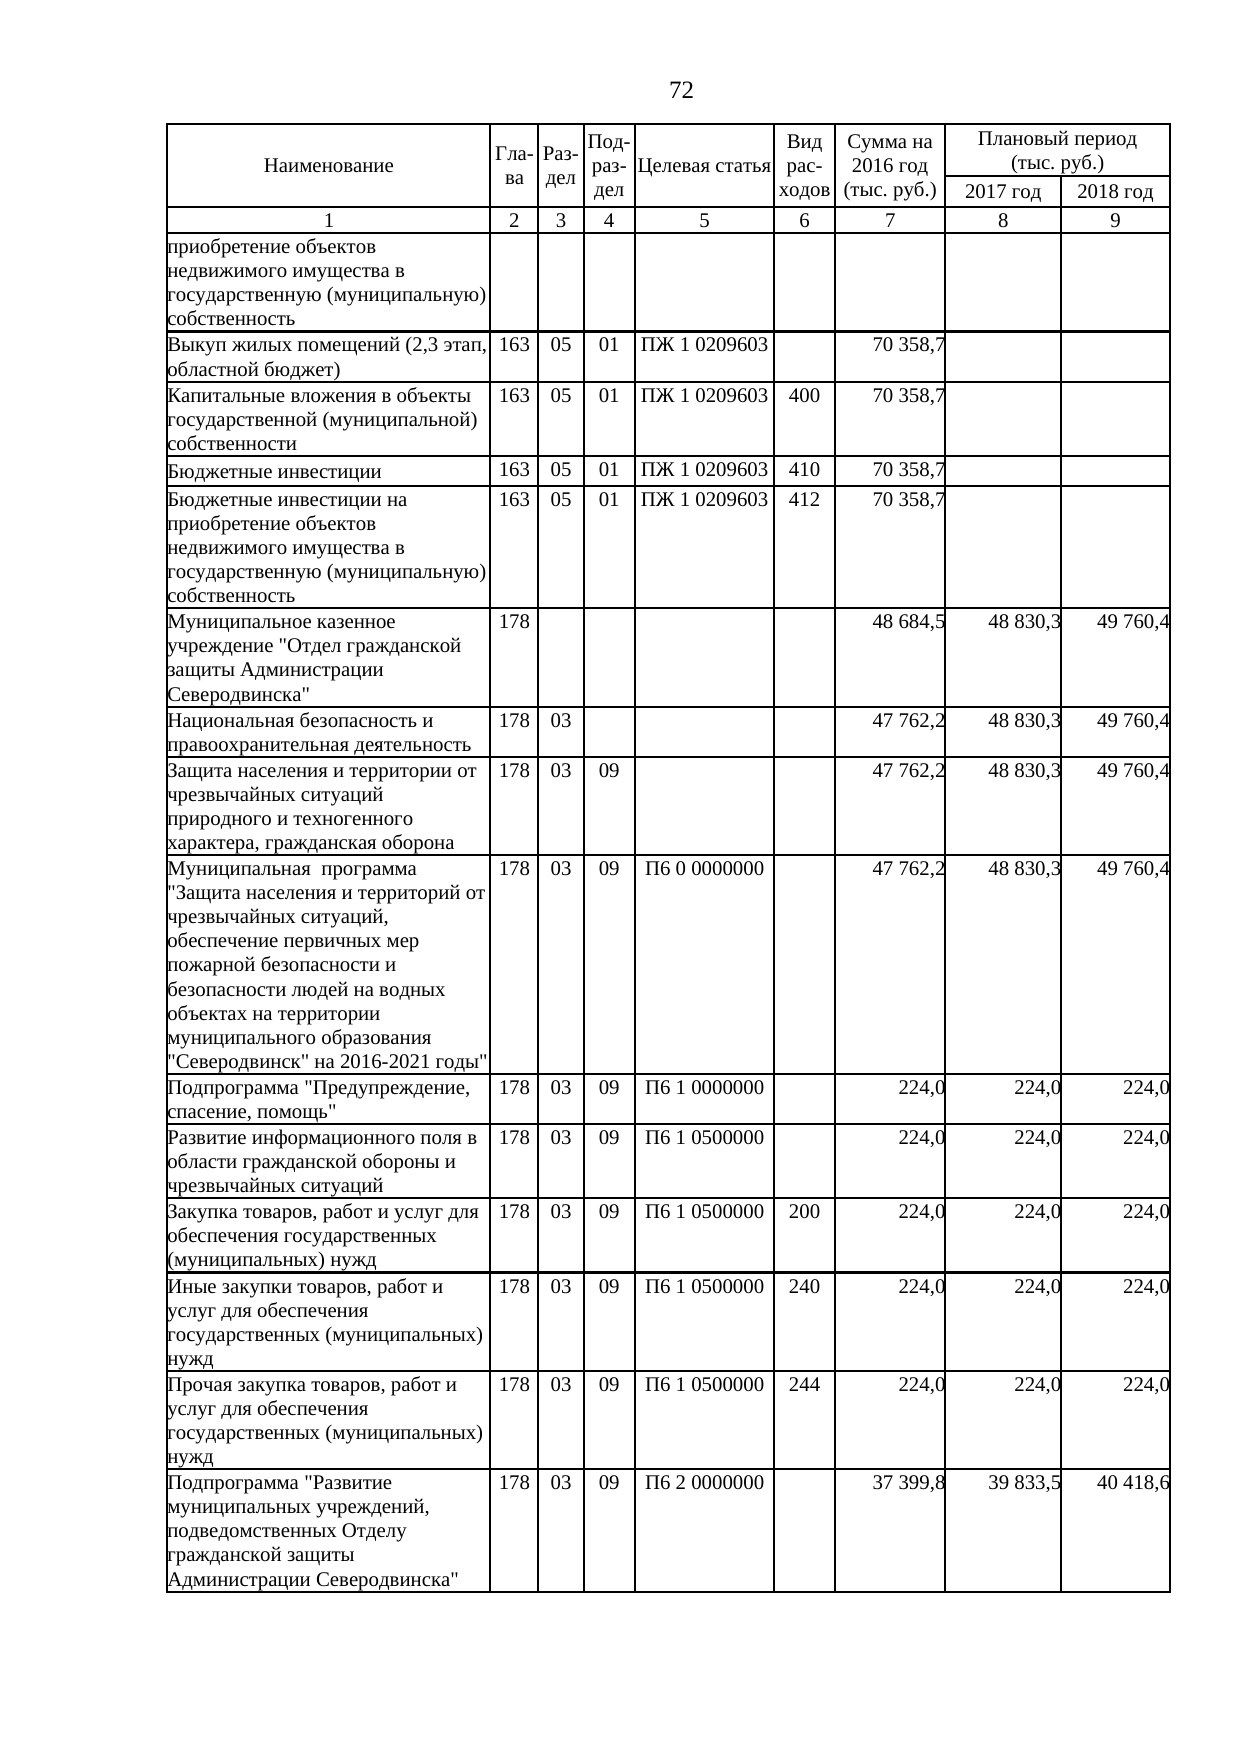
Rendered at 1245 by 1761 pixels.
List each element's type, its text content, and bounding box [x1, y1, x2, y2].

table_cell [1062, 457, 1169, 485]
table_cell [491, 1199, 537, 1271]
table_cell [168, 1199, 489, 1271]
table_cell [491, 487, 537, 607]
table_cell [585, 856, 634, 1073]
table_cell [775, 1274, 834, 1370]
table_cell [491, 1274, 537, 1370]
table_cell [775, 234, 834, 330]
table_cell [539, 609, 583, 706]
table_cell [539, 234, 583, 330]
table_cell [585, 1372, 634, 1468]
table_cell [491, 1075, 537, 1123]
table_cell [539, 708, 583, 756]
table_header Целевая статья [636, 125, 773, 206]
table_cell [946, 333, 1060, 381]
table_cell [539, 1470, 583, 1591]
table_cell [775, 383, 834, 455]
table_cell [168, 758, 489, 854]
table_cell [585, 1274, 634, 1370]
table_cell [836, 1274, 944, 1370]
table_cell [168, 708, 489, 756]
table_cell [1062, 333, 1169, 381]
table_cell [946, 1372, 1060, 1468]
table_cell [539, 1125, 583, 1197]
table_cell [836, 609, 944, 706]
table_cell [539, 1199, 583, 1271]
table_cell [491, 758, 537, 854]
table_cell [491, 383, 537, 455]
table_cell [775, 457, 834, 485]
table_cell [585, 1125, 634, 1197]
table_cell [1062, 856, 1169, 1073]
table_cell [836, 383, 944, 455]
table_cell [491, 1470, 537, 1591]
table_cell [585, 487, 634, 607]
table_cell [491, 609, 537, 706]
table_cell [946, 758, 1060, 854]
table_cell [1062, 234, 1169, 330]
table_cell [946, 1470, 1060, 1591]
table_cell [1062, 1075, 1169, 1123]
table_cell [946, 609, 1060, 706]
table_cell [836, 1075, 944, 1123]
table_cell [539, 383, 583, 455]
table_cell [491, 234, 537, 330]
table_cell 8 [946, 208, 1060, 232]
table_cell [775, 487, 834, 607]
table_cell 2017 год [946, 177, 1060, 206]
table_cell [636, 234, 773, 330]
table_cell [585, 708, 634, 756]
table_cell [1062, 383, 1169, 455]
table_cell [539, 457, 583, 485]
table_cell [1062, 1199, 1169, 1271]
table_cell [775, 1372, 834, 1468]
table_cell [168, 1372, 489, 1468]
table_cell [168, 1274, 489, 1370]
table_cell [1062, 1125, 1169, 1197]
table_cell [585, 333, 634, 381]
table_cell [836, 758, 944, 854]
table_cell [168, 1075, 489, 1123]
table_header Гла-ва [491, 125, 537, 206]
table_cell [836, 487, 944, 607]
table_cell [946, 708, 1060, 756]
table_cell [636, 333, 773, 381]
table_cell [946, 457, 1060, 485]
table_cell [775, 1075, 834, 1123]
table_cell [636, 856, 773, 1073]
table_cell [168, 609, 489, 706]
table_header Под- раз- дел [585, 125, 634, 206]
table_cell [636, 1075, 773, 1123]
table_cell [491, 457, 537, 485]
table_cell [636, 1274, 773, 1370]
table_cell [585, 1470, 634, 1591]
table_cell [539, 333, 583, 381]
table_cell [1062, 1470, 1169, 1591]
table_header Плановый период (тыс. руб.) [946, 125, 1169, 174]
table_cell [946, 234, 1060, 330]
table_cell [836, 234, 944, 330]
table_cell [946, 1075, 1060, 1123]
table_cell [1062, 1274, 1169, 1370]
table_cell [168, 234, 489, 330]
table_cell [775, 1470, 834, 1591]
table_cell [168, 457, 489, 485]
table_header Сумма на 2016 год (тыс. руб.) [836, 125, 944, 206]
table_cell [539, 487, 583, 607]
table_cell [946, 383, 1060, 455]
table_cell 7 [836, 208, 944, 232]
table_cell 5 [636, 208, 773, 232]
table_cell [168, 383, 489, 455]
table_cell 6 [775, 208, 834, 232]
table_cell 2 [491, 208, 537, 232]
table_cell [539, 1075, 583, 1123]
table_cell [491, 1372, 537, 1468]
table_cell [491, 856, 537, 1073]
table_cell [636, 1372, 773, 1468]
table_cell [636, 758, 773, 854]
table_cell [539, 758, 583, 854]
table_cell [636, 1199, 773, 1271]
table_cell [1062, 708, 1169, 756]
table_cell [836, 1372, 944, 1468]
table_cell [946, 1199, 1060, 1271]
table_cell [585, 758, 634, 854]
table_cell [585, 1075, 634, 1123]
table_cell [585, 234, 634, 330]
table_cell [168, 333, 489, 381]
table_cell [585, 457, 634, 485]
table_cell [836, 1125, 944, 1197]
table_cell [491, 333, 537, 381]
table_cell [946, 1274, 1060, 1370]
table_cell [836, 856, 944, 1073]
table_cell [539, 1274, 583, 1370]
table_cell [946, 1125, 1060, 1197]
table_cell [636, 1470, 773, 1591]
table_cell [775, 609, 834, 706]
table_cell 4 [585, 208, 634, 232]
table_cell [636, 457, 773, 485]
table_header Вид рас- ходов [775, 125, 834, 206]
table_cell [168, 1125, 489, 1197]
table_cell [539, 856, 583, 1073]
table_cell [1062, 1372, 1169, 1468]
table_cell 2018 год [1062, 177, 1169, 206]
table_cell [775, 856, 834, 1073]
table_cell 1 [168, 208, 489, 232]
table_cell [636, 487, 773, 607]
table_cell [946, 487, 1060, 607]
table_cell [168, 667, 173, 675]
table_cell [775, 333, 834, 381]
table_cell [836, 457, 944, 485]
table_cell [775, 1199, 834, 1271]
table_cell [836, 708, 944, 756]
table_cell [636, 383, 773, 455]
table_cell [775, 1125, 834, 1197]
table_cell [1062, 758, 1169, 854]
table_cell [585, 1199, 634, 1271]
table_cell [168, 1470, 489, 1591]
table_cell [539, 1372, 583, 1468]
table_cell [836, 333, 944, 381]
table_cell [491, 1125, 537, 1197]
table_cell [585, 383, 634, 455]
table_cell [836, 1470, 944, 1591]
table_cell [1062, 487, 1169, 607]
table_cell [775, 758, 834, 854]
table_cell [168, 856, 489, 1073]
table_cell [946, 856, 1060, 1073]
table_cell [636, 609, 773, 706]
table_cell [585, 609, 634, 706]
table_cell 3 [539, 208, 583, 232]
table_header Раз-дел [539, 125, 583, 206]
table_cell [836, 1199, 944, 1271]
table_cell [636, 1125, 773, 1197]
table_header Наименование [168, 125, 489, 206]
table_cell 9 [1062, 208, 1169, 232]
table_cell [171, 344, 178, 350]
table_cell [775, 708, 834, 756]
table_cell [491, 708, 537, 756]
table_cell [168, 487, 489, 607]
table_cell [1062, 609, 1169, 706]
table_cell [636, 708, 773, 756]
